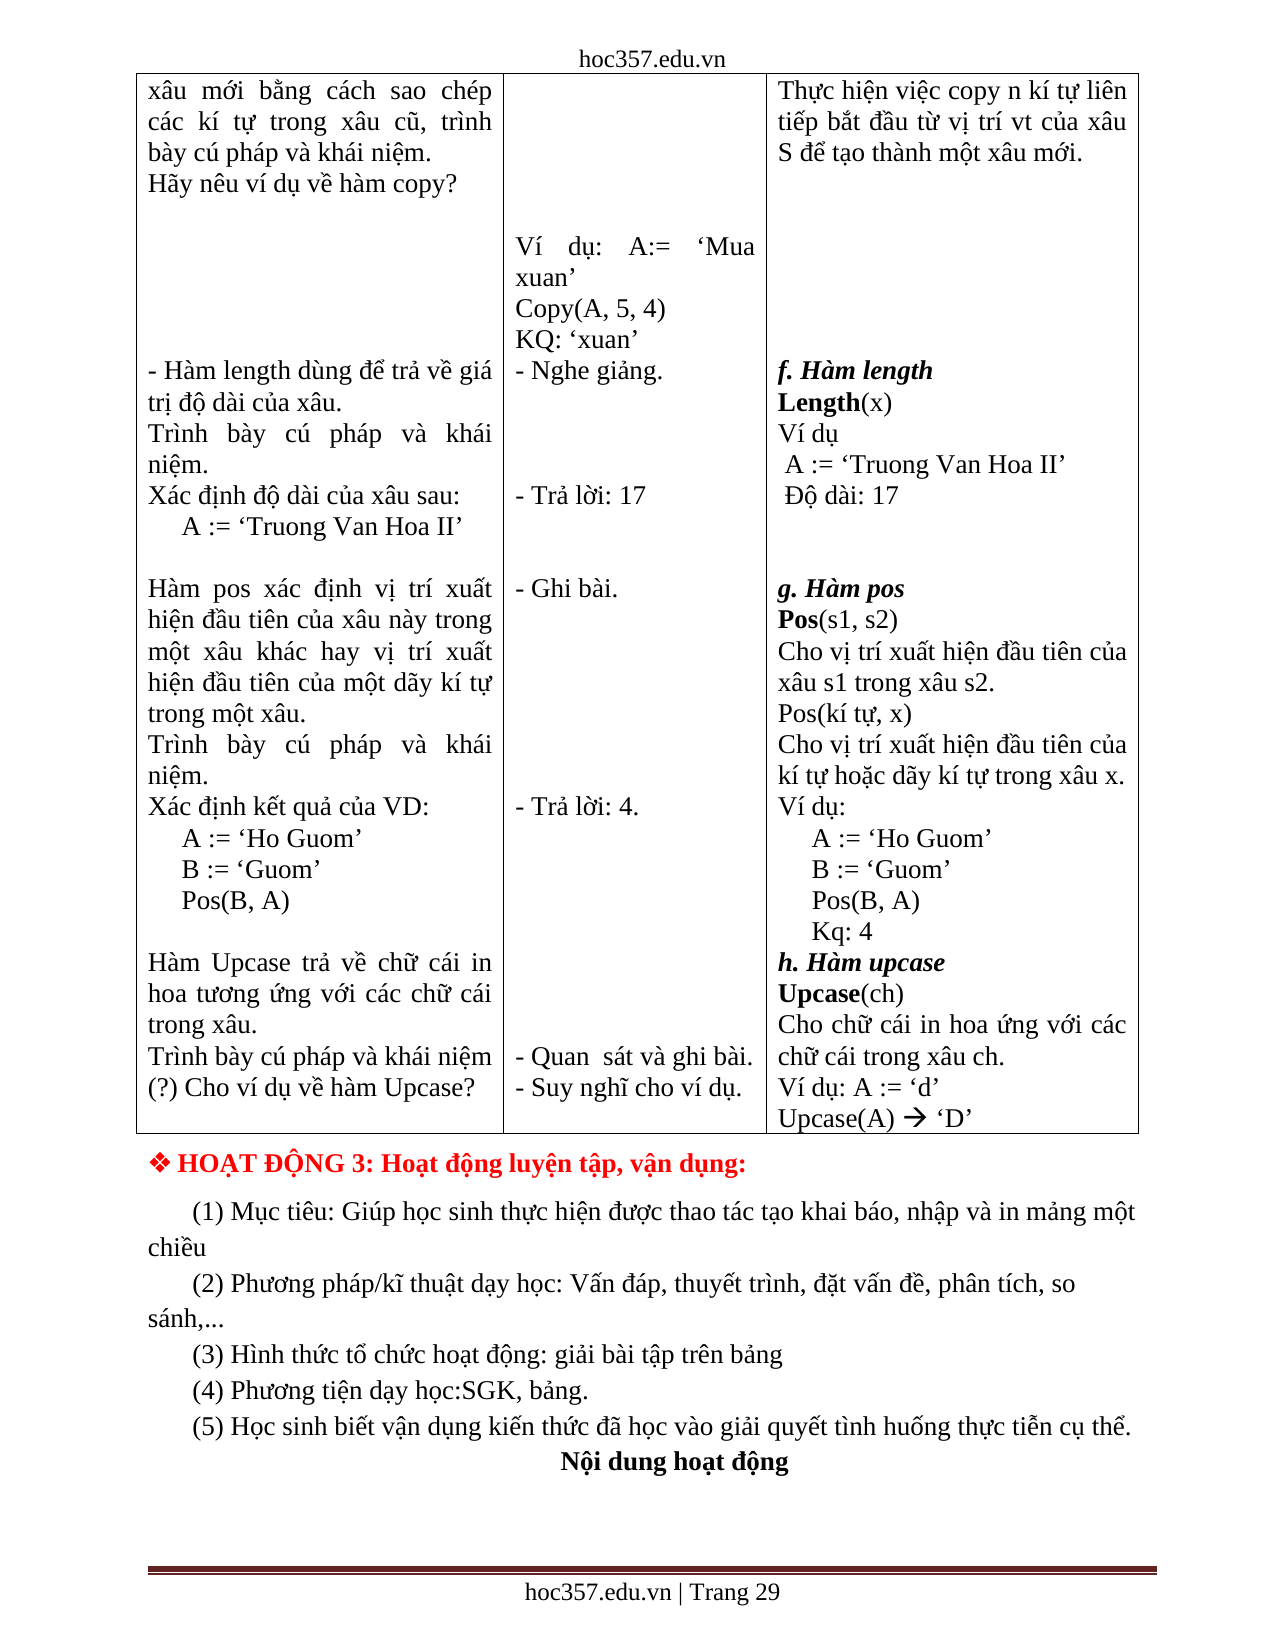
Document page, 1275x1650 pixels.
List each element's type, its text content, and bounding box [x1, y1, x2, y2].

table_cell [767, 74, 1138, 1133]
list HOẠT ĐỘNG 3: Hoạt động luyện tập, vận dụng: [148, 1147, 1157, 1178]
text (2) Phương pháp/kĩ thuật dạy học: Vấn đáp, thuyết trình, đặt vấn đề, phân tích, so sánh,... [148, 1267, 1157, 1333]
text Nội dung hoạt động [148, 1445, 1157, 1476]
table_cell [504, 74, 766, 1133]
text (5) Học sinh biết vận dụng kiến thức đã học vào giải quyết tình huống thực tiễn cụ thể. [148, 1409, 1157, 1441]
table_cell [137, 74, 503, 1133]
text (1) Mục tiêu: Giúp học sinh thực hiện được thao tác tạo khai báo, nhập và in mảng một chiều [148, 1195, 1157, 1262]
text (4) Phương tiện dạy học:SGK, bảng. [148, 1374, 1157, 1405]
text (3) Hình thức tổ chức hoạt động: giải bài tập trên bảng [148, 1338, 1157, 1369]
